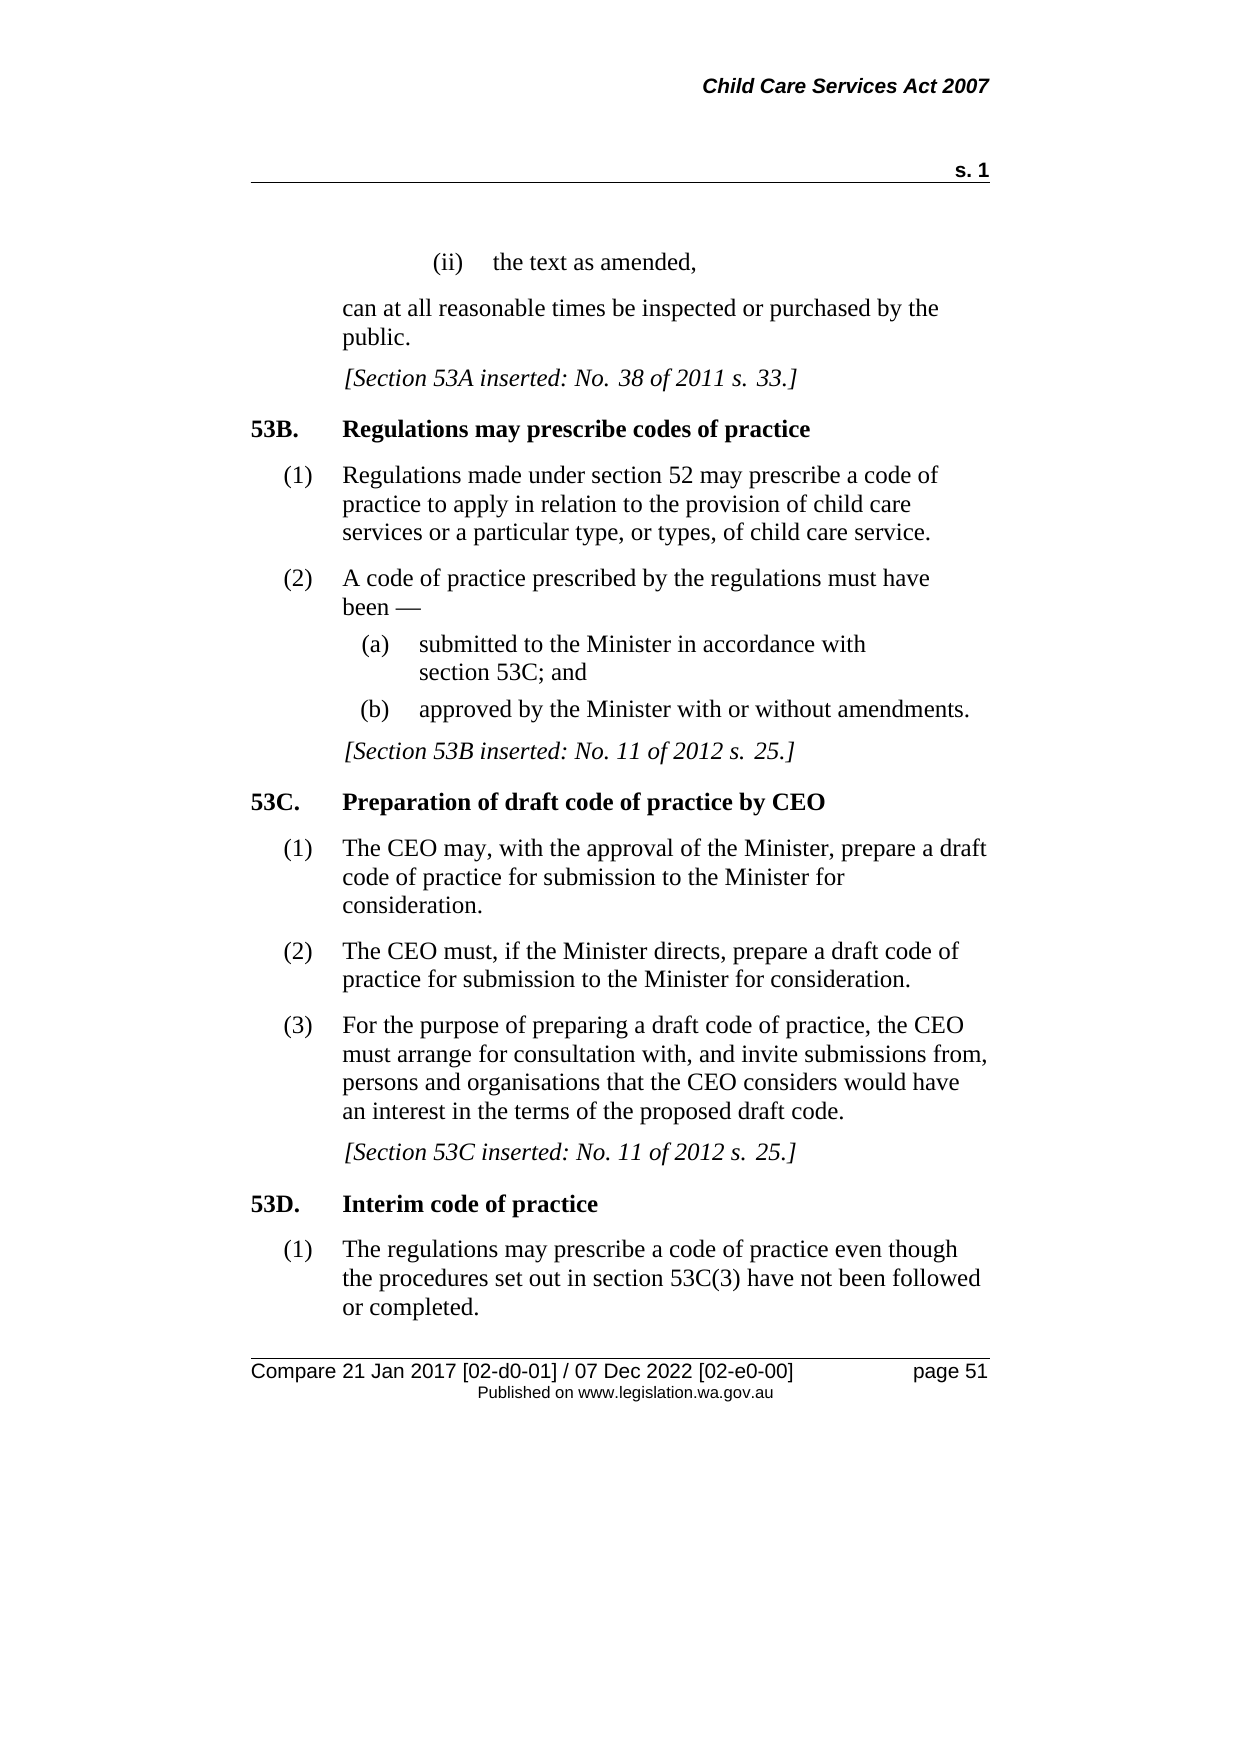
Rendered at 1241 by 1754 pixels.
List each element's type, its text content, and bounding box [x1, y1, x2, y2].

text (b) approved by the Minister with or without amendments. [251, 694, 990, 723]
text (1) The regulations may prescribe a code of practice even though the procedures set out in section 53C(3) have not been followed or completed. [251, 1234, 990, 1321]
text can at all reasonable times be inspected or purchased by the public. [251, 293, 990, 350]
text (1) Regulations made under section 52 may prescribe a code of practice to apply in relation to the provision of child care services or a particular type, or types, of child care service. [251, 460, 990, 546]
text (2) A code of practice prescribed by the regulations must have been — [251, 563, 990, 620]
text [Section 53B inserted: No. 11 of 2012 s. 25.] [251, 736, 990, 764]
subtitle 53C. Preparation of draft code of practice by CEO [251, 787, 990, 816]
text (3) For the purpose of preparing a draft code of practice, the CEO must arrange for consultation with, and invite submissions from, persons and organisations that the CEO considers would have an interest in the terms of the proposed draft code. [251, 1010, 990, 1125]
subtitle 53B. Regulations may prescribe codes of practice [251, 414, 990, 443]
text (2) The CEO must, if the Minister directs, prepare a draft code of practice for submission to the Minister for consideration. [251, 936, 990, 993]
text (1) The CEO may, with the approval of the Minister, prepare a draft code of practice for submission to the Minister for consideration. [251, 833, 990, 919]
text [Section 53A inserted: No. 38 of 2011 s. 33.] [251, 363, 990, 392]
text (a) submitted to the Minister in accordance with section 53C; and [251, 629, 990, 686]
text (ii) the text as amended, [251, 247, 990, 276]
subtitle 53D. Interim code of practice [251, 1189, 990, 1218]
text [Section 53C inserted: No. 11 of 2012 s. 25.] [251, 1137, 990, 1166]
